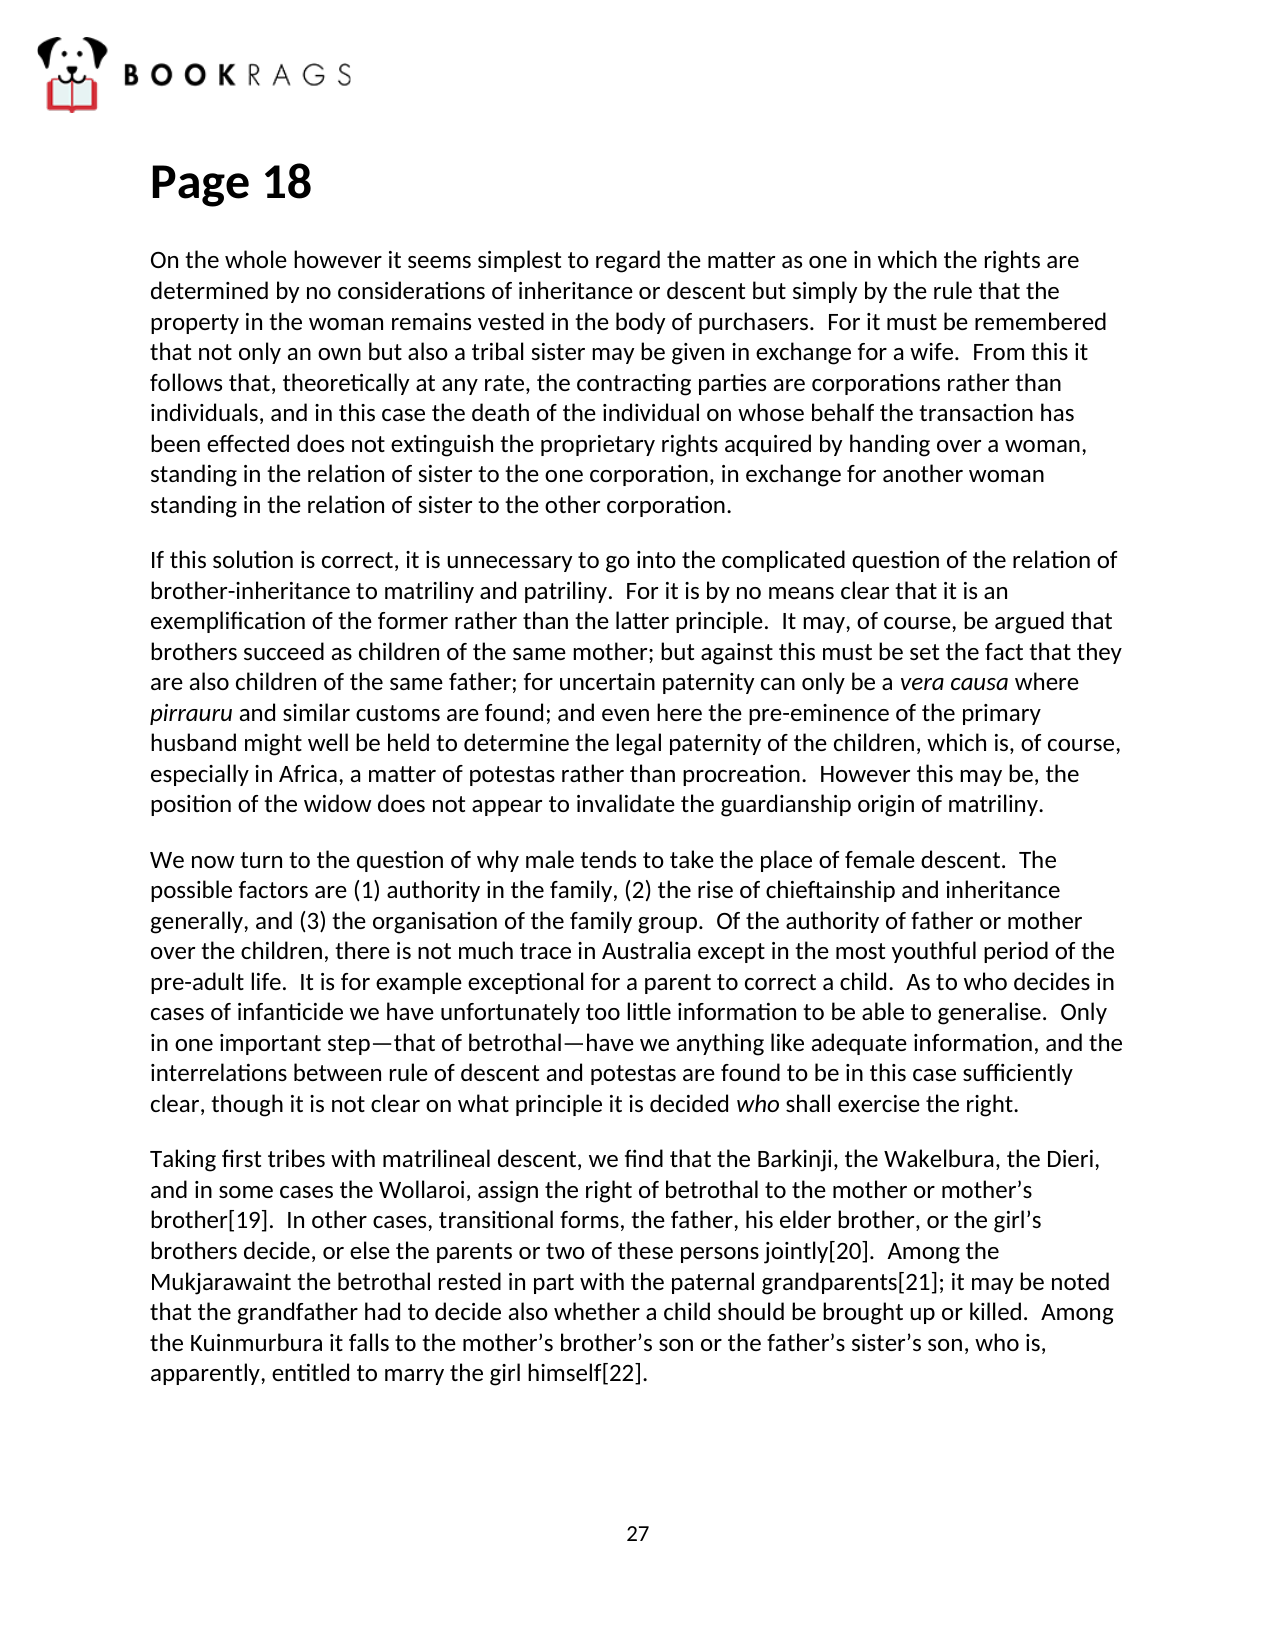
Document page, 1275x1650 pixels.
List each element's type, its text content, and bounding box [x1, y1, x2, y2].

picture [37, 37, 351, 113]
text If this solution is correct, it is unnecessary to go into the complicated question of the relation of brother-inheritance to matriliny and patriliny. For it is by no means clear that it is an exemplification of the former rather than the latter principle. It may, of course, be argued that brothers succeed as children of the same mother; but against this must be set the fact that they are also children of the same father; for uncertain paternity can only be a vera causa where pirrauru and similar customs are found; and even here the pre-eminence of the primary husband might well be held to determine the legal paternity of the children, which is, of course, especially in Africa, a matter of potestas rather than procreation. However this may be, the position of the widow does not appear to invalidate the guardianship origin of matriliny. [150, 544, 1125, 819]
text Page 18 [150, 150, 1125, 211]
text Taking first tribes with matrilineal descent, we find that the Barkinji, the Wakelbura, the Dieri, and in some cases the Wollaroi, assign the right of betrothal to the mother or mother’s brother[19]. In other cases, transitional forms, the father, his elder brother, or the girl’s brothers decide, or else the parents or two of these persons jointly[20]. Among the Mukjarawaint the betrothal rested in part with the paternal grandparents[21]; it may be noted that the grandfather had to decide also whether a child should be brought up or killed. Among the Kuinmurbura it falls to the mother’s brother’s son or the father’s sister’s son, who is, apparently, entitled to marry the girl himself[22]. [150, 1144, 1125, 1388]
text On the whole however it seems simplest to regard the matter as one in which the rights are determined by no considerations of inheritance or descent but simply by the rule that the property in the woman remains vested in the body of purchasers. For it must be remembered that not only an own but also a tribal sister may be given in exchange for a wife. From this it follows that, theoretically at any rate, the contracting parties are corporations rather than individuals, and in this case the death of the individual on whose behalf the transaction has been effected does not extinguish the proprietary rights acquired by handing over a woman, standing in the relation of sister to the one corporation, in exchange for another woman standing in the relation of sister to the other corporation. [150, 244, 1125, 519]
text We now turn to the question of why male tends to take the place of female descent. The possible factors are (1) authority in the family, (2) the rise of chieftainship and inheritance generally, and (3) the organisation of the family group. Of the authority of father or mother over the children, there is not much trace in Australia except in the most youthful period of the pre-adult life. It is for example exceptional for a parent to correct a child. As to who decides in cases of infanticide we have unfortunately too little information to be able to generalise. Only in one important step—­that of betrothal—­have we anything like adequate information, and the interrelations between rule of descent and potestas are found to be in this case sufficiently clear, though it is not clear on what principle it is decided who shall exercise the right. [150, 844, 1125, 1119]
